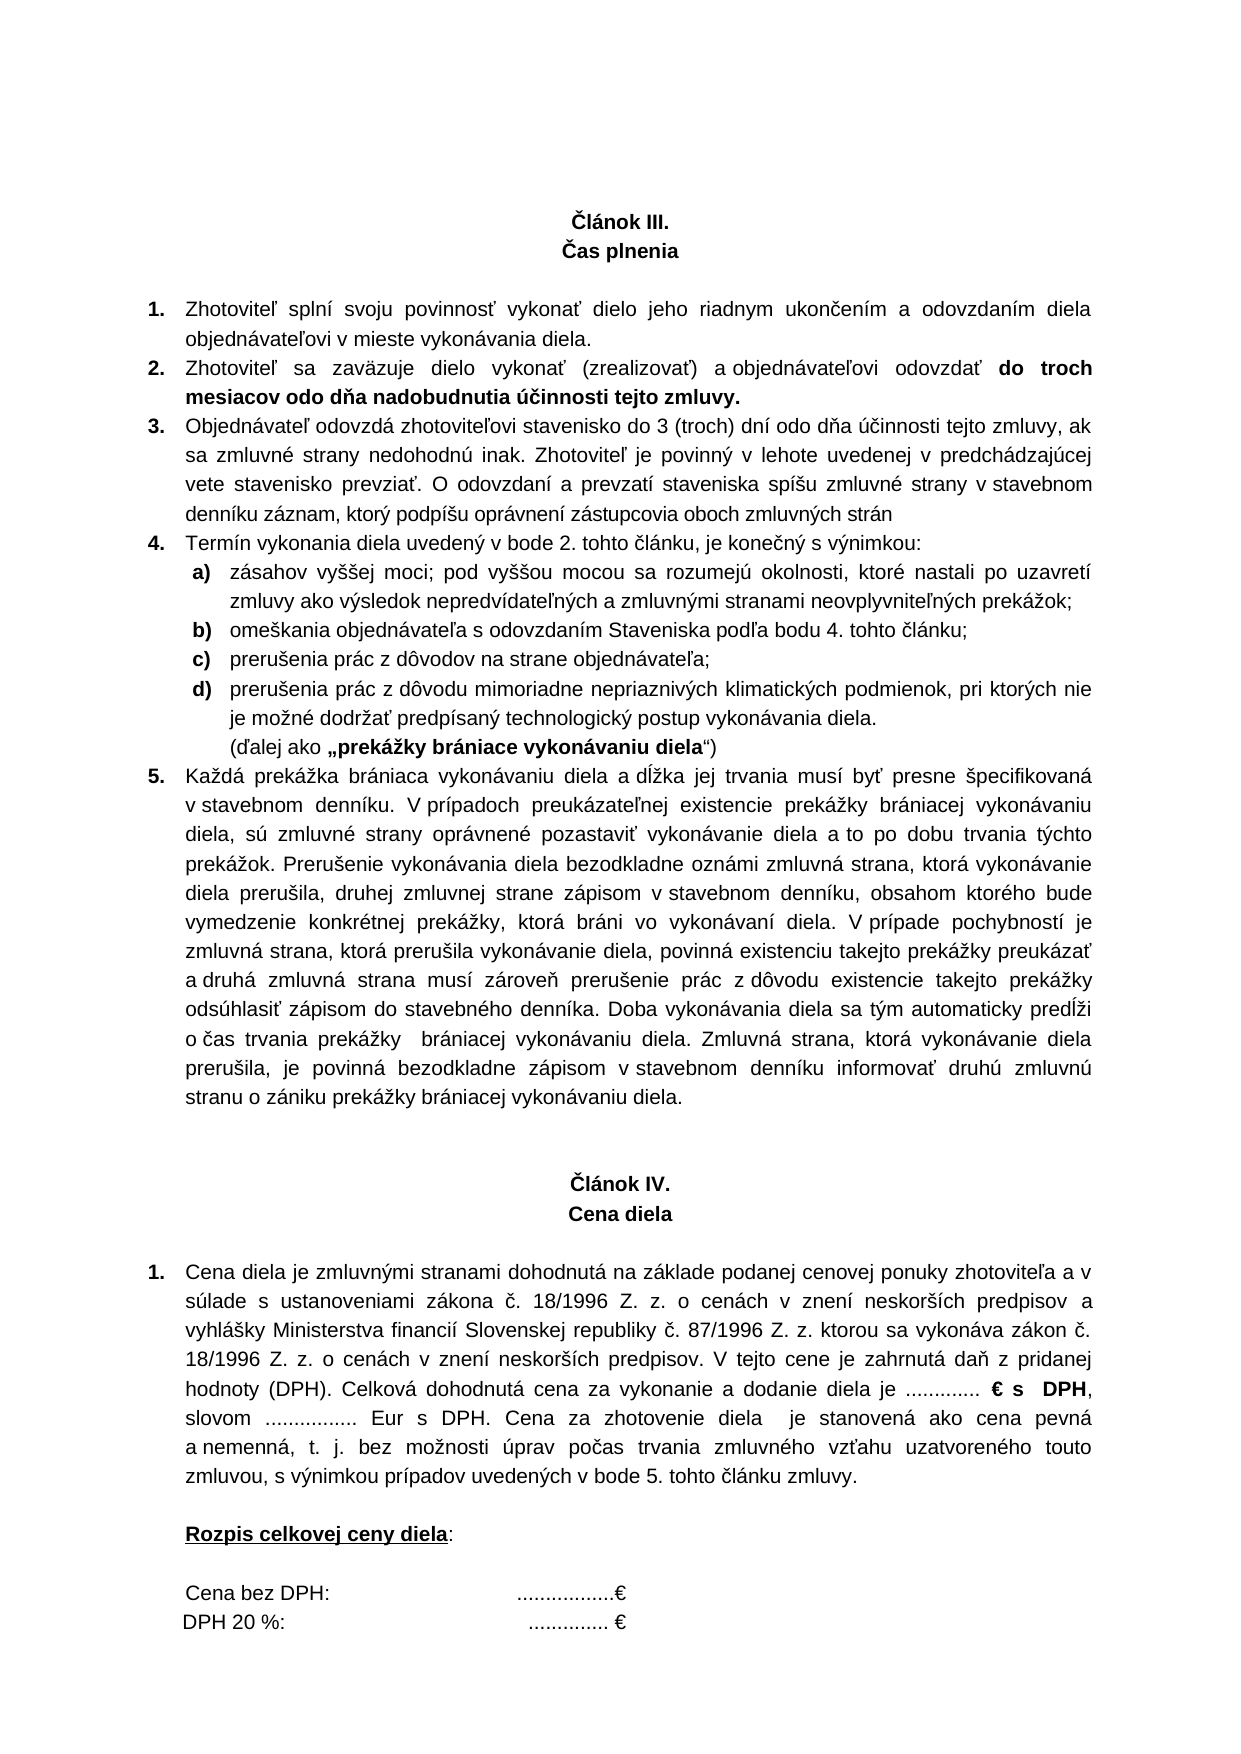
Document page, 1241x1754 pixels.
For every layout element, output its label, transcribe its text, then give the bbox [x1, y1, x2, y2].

list omeškania objednávateľa s odovzdaním Staveniska podľa bodu 4. tohto článku; [192, 614, 1093, 643]
list Každá prekážka brániaca vykonávaniu diela a dĺžka jej trvania musí byť presne špecifikovaná v stavebnom denníku. V prípadoch preukázateľnej existencie prekážky brániacej vykonávaniu diela, sú zmluvné strany oprávnené pozastaviť vykonávanie diela a to po dobu trvania týchto prekážok. Prerušenie vykonávania diela bezodkladne oznámi zmluvná strana, ktorá vykonávanie diela prerušila, druhej zmluvnej strane zápisom v stavebnom denníku, obsahom ktorého bude vymedzenie konkrétnej prekážky, ktorá bráni vo vykonávaní diela. V prípade pochybností je zmluvná strana, ktorá prerušila vykonávanie diela, povinná existenciu takejto prekážky preukázať a druhá zmluvná strana musí zároveň prerušenie prác z dôvodu existencie takejto prekážky odsúhlasiť zápisom do stavebného denníka. Doba vykonávania diela sa tým automaticky predĺži o čas trvania prekážky brániacej vykonávaniu diela. Zmluvná strana, ktorá vykonávanie diela prerušila, je povinná bezodkladne zápisom v stavebnom denníku informovať druhú zmluvnú stranu o zániku prekážky brániacej vykonávaniu diela. [148, 760, 1093, 1110]
list Cena diela je zmluvnými stranami dohodnutá na základe podanej cenovej ponuky zhotoviteľa a v súlade s ustanoveniami zákona č. 18/1996 Z. z. o cenách v znení neskorších predpisov a vyhlášky Ministerstva financií Slovenskej republiky č. 87/1996 Z. z. ktorou sa vykonáva zákon č. 18/1996 Z. z. o cenách v znení neskorších predpisov. V tejto cene je zahrnutá daň z pridanej hodnoty (DPH). Celková dohodnutá cena za vykonanie a dodanie diela je ............. € s DPH, slovom ................ Eur s DPH. Cena za zhotovenie diela je stanovená ako cena pevná a nemenná, t. j. bez možnosti úprav počas trvania zmluvného vzťahu uzatvoreného touto zmluvou, s výnimkou prípadov uvedených v bode 5. tohto článku zmluvy. [148, 1256, 1093, 1489]
list prerušenia prác z dôvodov na strane objednávateľa; [192, 643, 1093, 673]
text Článok III. [148, 206, 1093, 235]
text Cena bez DPH: .................€ [148, 1577, 1093, 1606]
text Článok IV. [148, 1168, 1093, 1198]
list zásahov vyššej moci; pod vyššou mocou sa rozumejú okolnosti, ktoré nastali po uzavretí zmluvy ako výsledok nepredvídateľných a zmluvnými stranami neovplyvniteľných prekážok; [192, 556, 1093, 614]
text Rozpis celkovej ceny diela: [185, 1518, 1093, 1548]
list Zhotoviteľ splní svoju povinnosť vykonať dielo jeho riadnym ukončením a odovzdaním diela objednávateľovi v mieste vykonávania diela. [148, 293, 1093, 352]
text Čas plnenia [148, 235, 1093, 264]
list prerušenia prác z dôvodu mimoriadne nepriaznivých klimatických podmienok, pri ktorých nie je možné dodržať predpísaný technologický postup vykonávania diela. [192, 673, 1093, 731]
list Zhotoviteľ sa zaväzuje dielo vykonať (zrealizovať) a objednávateľovi odovzdať do troch mesiacov odo dňa nadobudnutia účinnosti tejto zmluvy. [148, 352, 1093, 410]
text Cena diela [148, 1198, 1093, 1227]
text DPH 20 %: .............. € [148, 1606, 1093, 1635]
list Objednávateľ odovzdá zhotoviteľovi stavenisko do 3 (troch) dní odo dňa účinnosti tejto zmluvy, ak sa zmluvné strany nedohodnú inak. Zhotoviteľ je povinný v lehote uvedenej v predchádzajúcej vete stavenisko prevziať. O odovzdaní a prevzatí staveniska spíšu zmluvné strany v stavebnom denníku záznam, ktorý podpíšu oprávnení zástupcovia oboch zmluvných strán [148, 410, 1093, 527]
list Termín vykonania diela uvedený v bode 2. tohto článku, je konečný s výnimkou: [148, 527, 1093, 556]
text (ďalej ako „prekážky brániace vykonávaniu diela“) [229, 731, 1093, 760]
